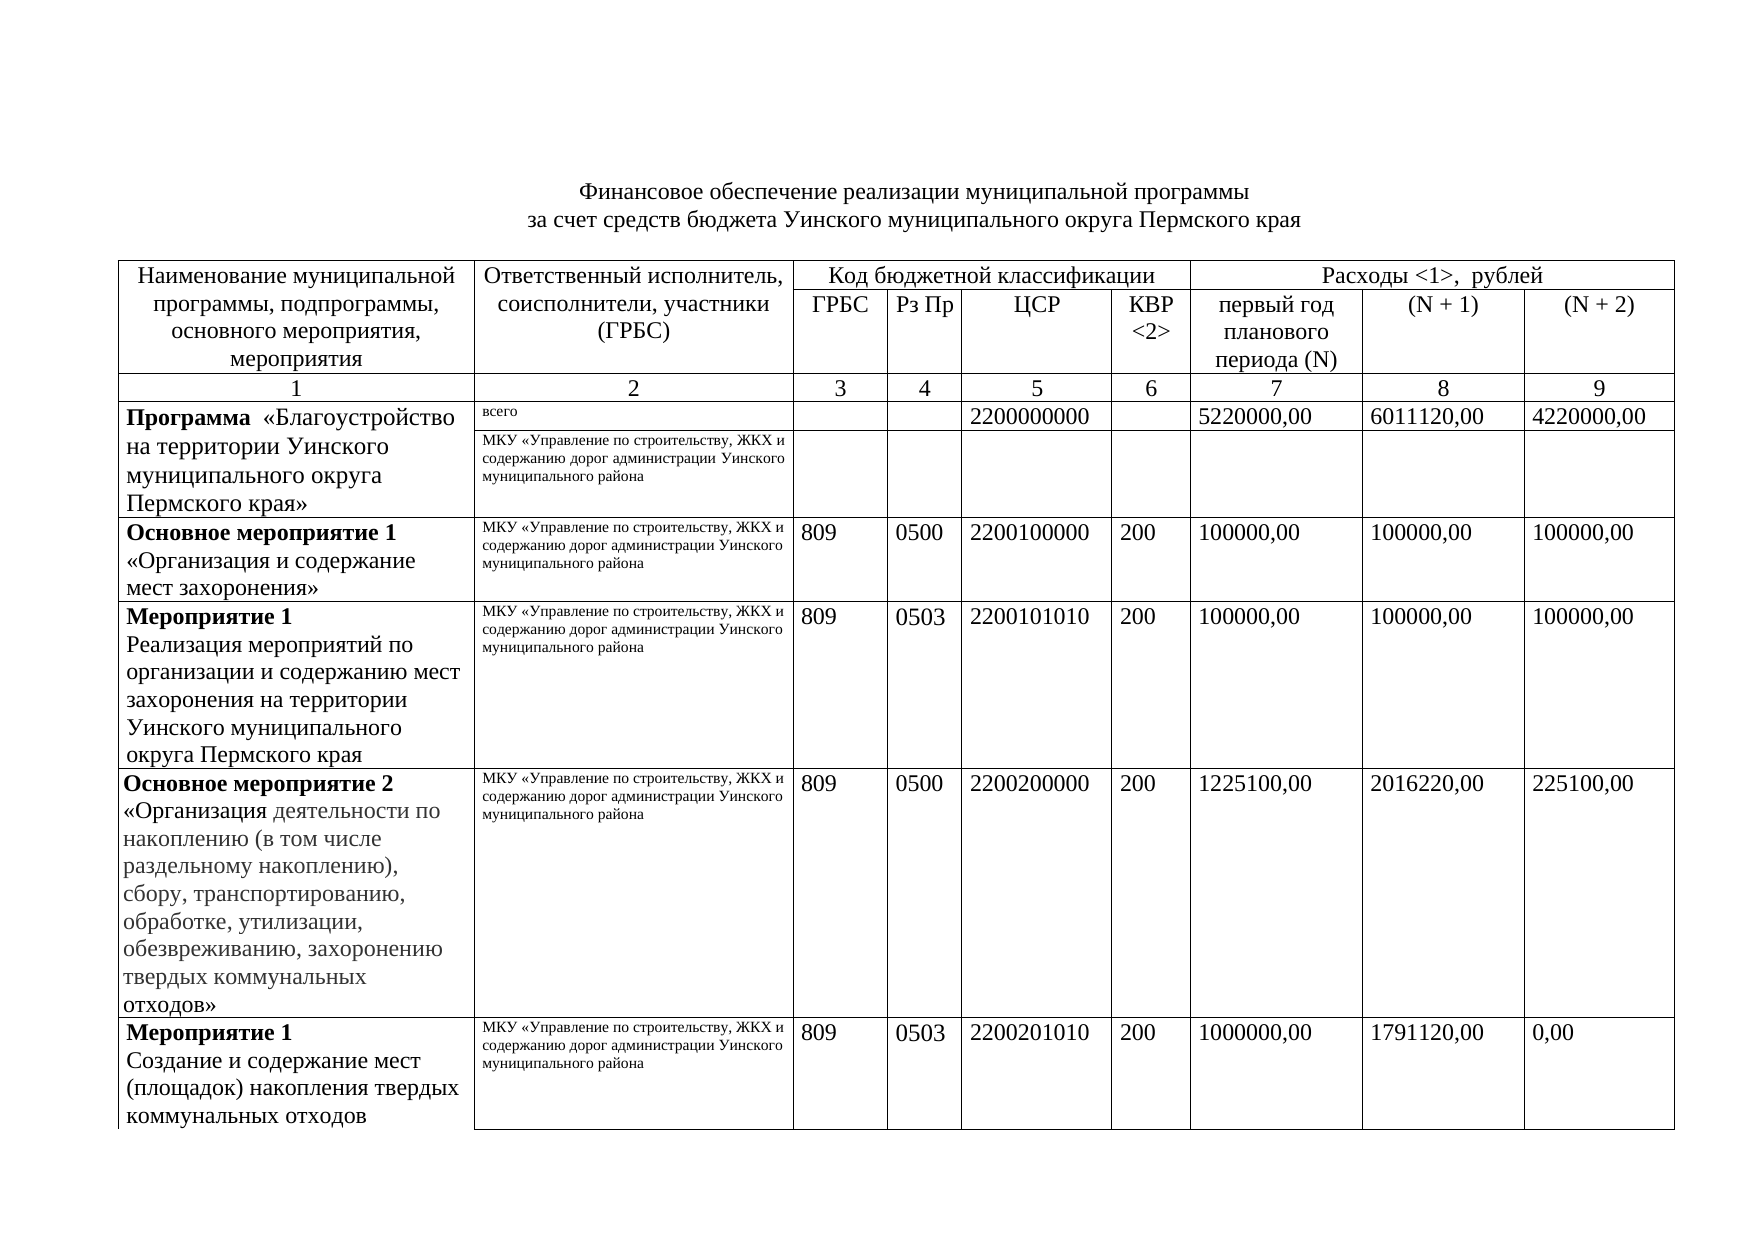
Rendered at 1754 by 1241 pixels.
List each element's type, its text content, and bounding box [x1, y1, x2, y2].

table_cell Основное мероприятие 1 «Организация и содержание мест захоронения» [119, 518, 474, 601]
table_cell 100000,00 [1525, 518, 1674, 601]
table_cell 1 [119, 374, 474, 401]
table_cell 100000,00 [1363, 602, 1524, 768]
table_cell 7 [1191, 374, 1362, 401]
table_header Ответственный исполнитель, соисполнители, участники (ГРБС) [475, 261, 793, 372]
table_cell МКУ «Управление по строительству, ЖКХ и содержанию дорог администрации Уинского муниципального района [475, 769, 793, 1017]
table_cell 1225100,00 [1191, 769, 1362, 1017]
table_cell 2200200000 [962, 769, 1111, 1017]
table_cell 5220000,00 [1191, 402, 1362, 430]
table_cell 2200101010 [962, 602, 1111, 768]
table_cell 4220000,00 [1525, 402, 1674, 430]
table_cell [1363, 431, 1524, 517]
text Финансовое обеспечение реализации муниципальной программы [118, 177, 1636, 205]
table_cell 200 [1112, 518, 1190, 601]
table_cell МКУ «Управление по строительству, ЖКХ и содержанию дорог администрации Уинского муниципального района [475, 431, 793, 517]
table_cell 1791120,00 [1363, 1018, 1524, 1129]
table_cell 2200201010 [962, 1018, 1111, 1129]
table_cell 0500 [888, 769, 961, 1017]
table_cell [1191, 431, 1362, 517]
table_cell Мероприятие 1 Реализация мероприятий по организации и содержанию мест захоронения на территории Уинского муниципального округа Пермского края [119, 602, 474, 768]
table_cell [794, 431, 887, 517]
table_cell ЦСР [962, 290, 1111, 372]
table_cell (N + 2) [1525, 290, 1674, 372]
table_cell [1112, 402, 1190, 430]
table_cell 8 [1363, 374, 1524, 401]
table_cell 100000,00 [1191, 518, 1362, 601]
table_cell 200 [1112, 602, 1190, 768]
table_cell МКУ «Управление по строительству, ЖКХ и содержанию дорог администрации Уинского муниципального района [475, 518, 793, 601]
table_cell [888, 402, 961, 430]
text за счет средств бюджета Уинского муниципального округа Пермского края [118, 205, 1636, 232]
table_cell [962, 431, 1111, 517]
table_cell 4 [888, 374, 961, 401]
table_cell первый год планового периода (N) [1191, 290, 1362, 372]
table_cell Рз Пр [888, 290, 961, 372]
table_cell 225100,00 [1525, 769, 1674, 1017]
table_cell Основное мероприятие 2 «Организация деятельности по накоплению (в том числе раздельному накоплению), сбору, транспортированию, обработке, утилизации, обезвреживанию, захоронению твердых коммунальных отходов» [119, 769, 474, 1017]
table_cell Мероприятие 1 Создание и содержание мест (площадок) накопления твердых коммунальных отходов [119, 1018, 474, 1129]
table_cell 0503 [888, 1018, 961, 1129]
table_cell 2 [475, 374, 793, 401]
table_cell МКУ «Управление по строительству, ЖКХ и содержанию дорог администрации Уинского муниципального района [475, 602, 793, 768]
table_cell 0,00 [1525, 1018, 1674, 1129]
table_cell 100000,00 [1363, 518, 1524, 601]
table_cell 0500 [888, 518, 961, 601]
table_cell 809 [794, 1018, 887, 1129]
table_cell 200 [1112, 1018, 1190, 1129]
table_cell 809 [794, 602, 887, 768]
table_cell 100000,00 [1525, 602, 1674, 768]
table_header Расходы <1>, рублей [1191, 261, 1674, 289]
table_cell 809 [794, 518, 887, 601]
table_cell 2200100000 [962, 518, 1111, 601]
table_cell 100000,00 [1191, 602, 1362, 768]
table_cell 3 [794, 374, 887, 401]
table_cell [1112, 431, 1190, 517]
table_cell 6011120,00 [1363, 402, 1524, 430]
table_cell 2200000000 [962, 402, 1111, 430]
table_cell всего [475, 402, 793, 430]
table_header Наименование муниципальной программы, подпрограммы, основного мероприятия, мероприятия [119, 261, 474, 372]
table_cell 809 [794, 769, 887, 1017]
table_cell [794, 402, 887, 430]
table_cell ГРБС [794, 290, 887, 372]
table_cell 9 [1525, 374, 1674, 401]
table_cell Программа «Благоустройство на территории Уинского муниципального округа Пермского края» [119, 402, 474, 517]
table_cell [888, 431, 961, 517]
table_cell КВР <2> [1112, 290, 1190, 372]
table_header Код бюджетной классификации [794, 261, 1190, 289]
table_cell 6 [1112, 374, 1190, 401]
table_cell 5 [962, 374, 1111, 401]
table_cell 1000000,00 [1191, 1018, 1362, 1129]
table_cell 200 [1112, 769, 1190, 1017]
table_cell 2016220,00 [1363, 769, 1524, 1017]
table_cell [1525, 431, 1674, 517]
table_cell (N + 1) [1363, 290, 1524, 372]
table_cell 0503 [888, 602, 961, 768]
table_cell МКУ «Управление по строительству, ЖКХ и содержанию дорог администрации Уинского муниципального района [475, 1018, 793, 1129]
